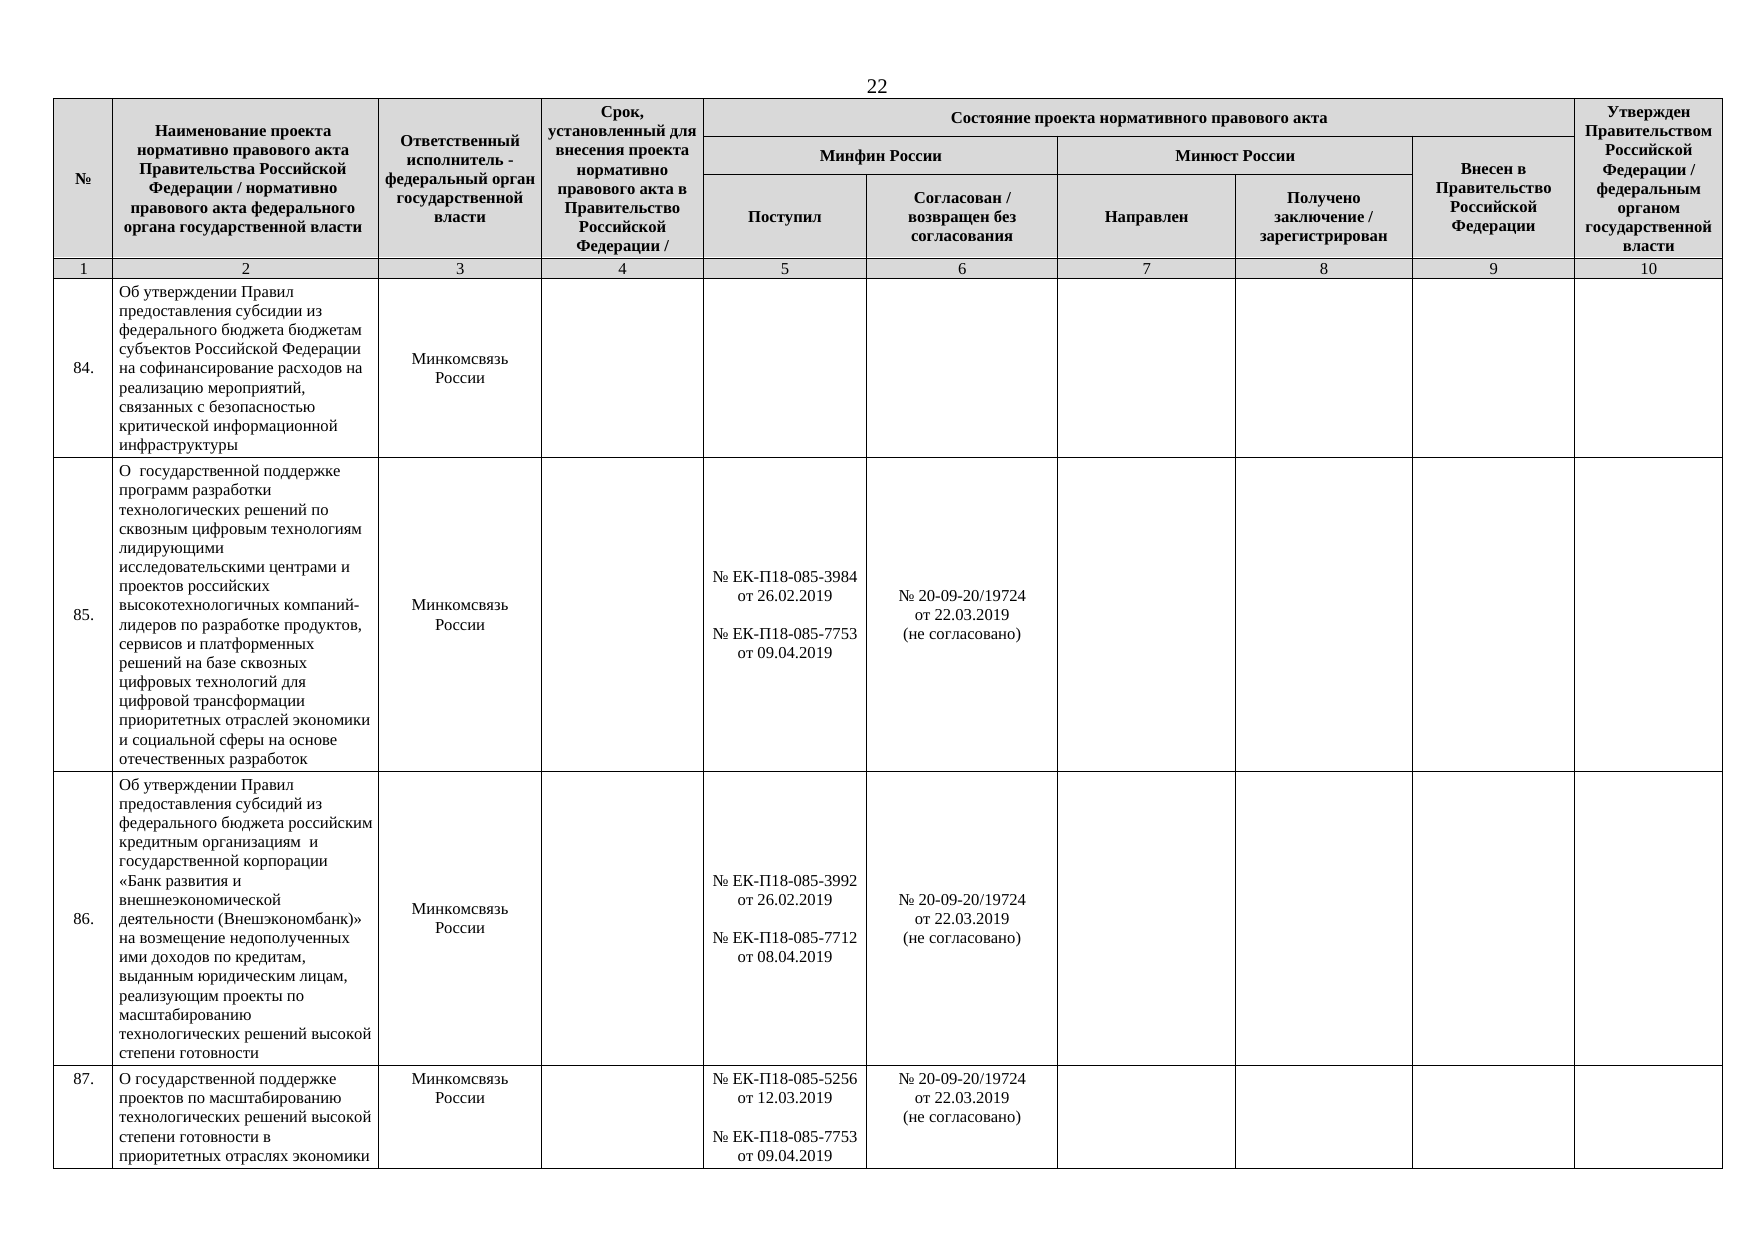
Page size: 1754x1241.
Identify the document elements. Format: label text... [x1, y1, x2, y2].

table_cell [542, 279, 703, 457]
table_cell 7 [1058, 259, 1235, 278]
table_cell [1575, 772, 1722, 1065]
table_cell [867, 279, 1057, 457]
table_cell [1236, 772, 1412, 1065]
table_cell [1058, 1066, 1235, 1168]
table_cell 85. [54, 458, 112, 771]
table_cell [1575, 458, 1722, 771]
table_cell Согласован / возвращен без согласования [867, 175, 1057, 257]
table_cell [704, 279, 866, 457]
table_cell Минкомсвязь России [379, 458, 541, 771]
table_header Утвержден Правительством Российской Федерации / федеральным органом государственной власти [1575, 99, 1722, 257]
table_cell № 20-09-20/19724 от 22.03.2019 (не согласовано) [867, 772, 1057, 1065]
table_cell Поступил [704, 175, 866, 257]
table_cell № ЕК-П18-085-3992 от 26.02.2019 № ЕК-П18-085-7712 от 08.04.2019 [704, 772, 866, 1065]
table_cell 10 [1575, 259, 1722, 278]
table_cell Минюст России [1058, 137, 1412, 174]
table_cell [1236, 1066, 1412, 1168]
table_cell Внесен в Правительство Российской Федерации [1413, 137, 1574, 257]
table_cell Об утверждении Правил предоставления субсидии из федерального бюджета бюджетам субъектов Российской Федерации на софинансирование расходов на реализацию мероприятий, связанных с безопасностью критической информационной инфраструктуры [113, 279, 378, 457]
table_cell [1575, 279, 1722, 457]
table_cell [1413, 279, 1574, 457]
table_cell [1058, 772, 1235, 1065]
table_header Ответственный исполнитель - федеральный орган государственной власти [379, 99, 541, 257]
table_cell 6 [867, 259, 1057, 278]
table_cell 87. [54, 1066, 112, 1168]
table_header № [54, 99, 112, 257]
table_header Состояние проекта нормативного правового акта [704, 99, 1574, 136]
table_cell Об утверждении Правил предоставления субсидий из федерального бюджета российским кредитным организациям и государственной корпорации «Банк развития и внешнеэкономической деятельности (Внешэкономбанк)» на возмещение недополученных ими доходов по кредитам, выданным юридическим лицам, реализующим проекты по масштабированию технологических решений высокой степени готовности [113, 772, 378, 1065]
table_cell [1236, 458, 1412, 771]
table_cell Минфин России [704, 137, 1057, 174]
table_cell Минкомсвязь России [379, 1066, 541, 1168]
table_cell № 20-09-20/19724 от 22.03.2019 (не согласовано) [867, 458, 1057, 771]
table_cell [542, 772, 703, 1065]
table_cell 1 [54, 259, 112, 278]
table_cell [1413, 1066, 1574, 1168]
table_cell Направлен [1058, 175, 1235, 257]
table_cell 4 [542, 259, 703, 278]
table_cell Минкомсвязь России [379, 279, 541, 457]
table_cell [1236, 279, 1412, 457]
table_cell [1413, 458, 1574, 771]
table_cell О государственной поддержке программ разработки технологических решений по сквозным цифровым технологиям лидирующими исследовательскими центрами и проектов российских высокотехнологичных компаний-лидеров по разработке продуктов, сервисов и платформенных решений на базе сквозных цифровых технологий для цифровой трансформации приоритетных отраслей экономики и социальной сферы на основе отечественных разработок [113, 458, 378, 771]
table_cell 9 [1413, 259, 1574, 278]
table_cell [1413, 772, 1574, 1065]
table_cell 86. [54, 772, 112, 1065]
table_cell Минкомсвязь России [379, 772, 541, 1065]
table_cell 3 [379, 259, 541, 278]
table_cell 5 [704, 259, 866, 278]
table_cell [1058, 279, 1235, 457]
table_cell 84. [54, 279, 112, 457]
table_cell [1058, 458, 1235, 771]
table_cell Получено заключение / зарегистрирован [1236, 175, 1412, 257]
table_cell [542, 458, 703, 771]
table_cell 2 [113, 259, 378, 278]
table_cell № ЕК-П18-085-5256 от 12.03.2019 № ЕК-П18-085-7753 от 09.04.2019 [704, 1066, 866, 1168]
table_cell [542, 1066, 703, 1168]
table_cell № ЕК-П18-085-3984 от 26.02.2019 № ЕК-П18-085-7753 от 09.04.2019 [704, 458, 866, 771]
table_header Срок, установленный для внесения проекта нормативно правового акта в Правительство Российской Федерации / утверждения нормативно правового акта федеральным органом государственной власти [542, 99, 703, 257]
table_cell № 20-09-20/19724 от 22.03.2019 (не согласовано) [867, 1066, 1057, 1168]
table_cell 8 [1236, 259, 1412, 278]
table_cell [1575, 1066, 1722, 1168]
table_header Наименование проекта нормативно правового акта Правительства Российской Федерации / нормативно правового акта федерального органа государственной власти [113, 99, 378, 257]
